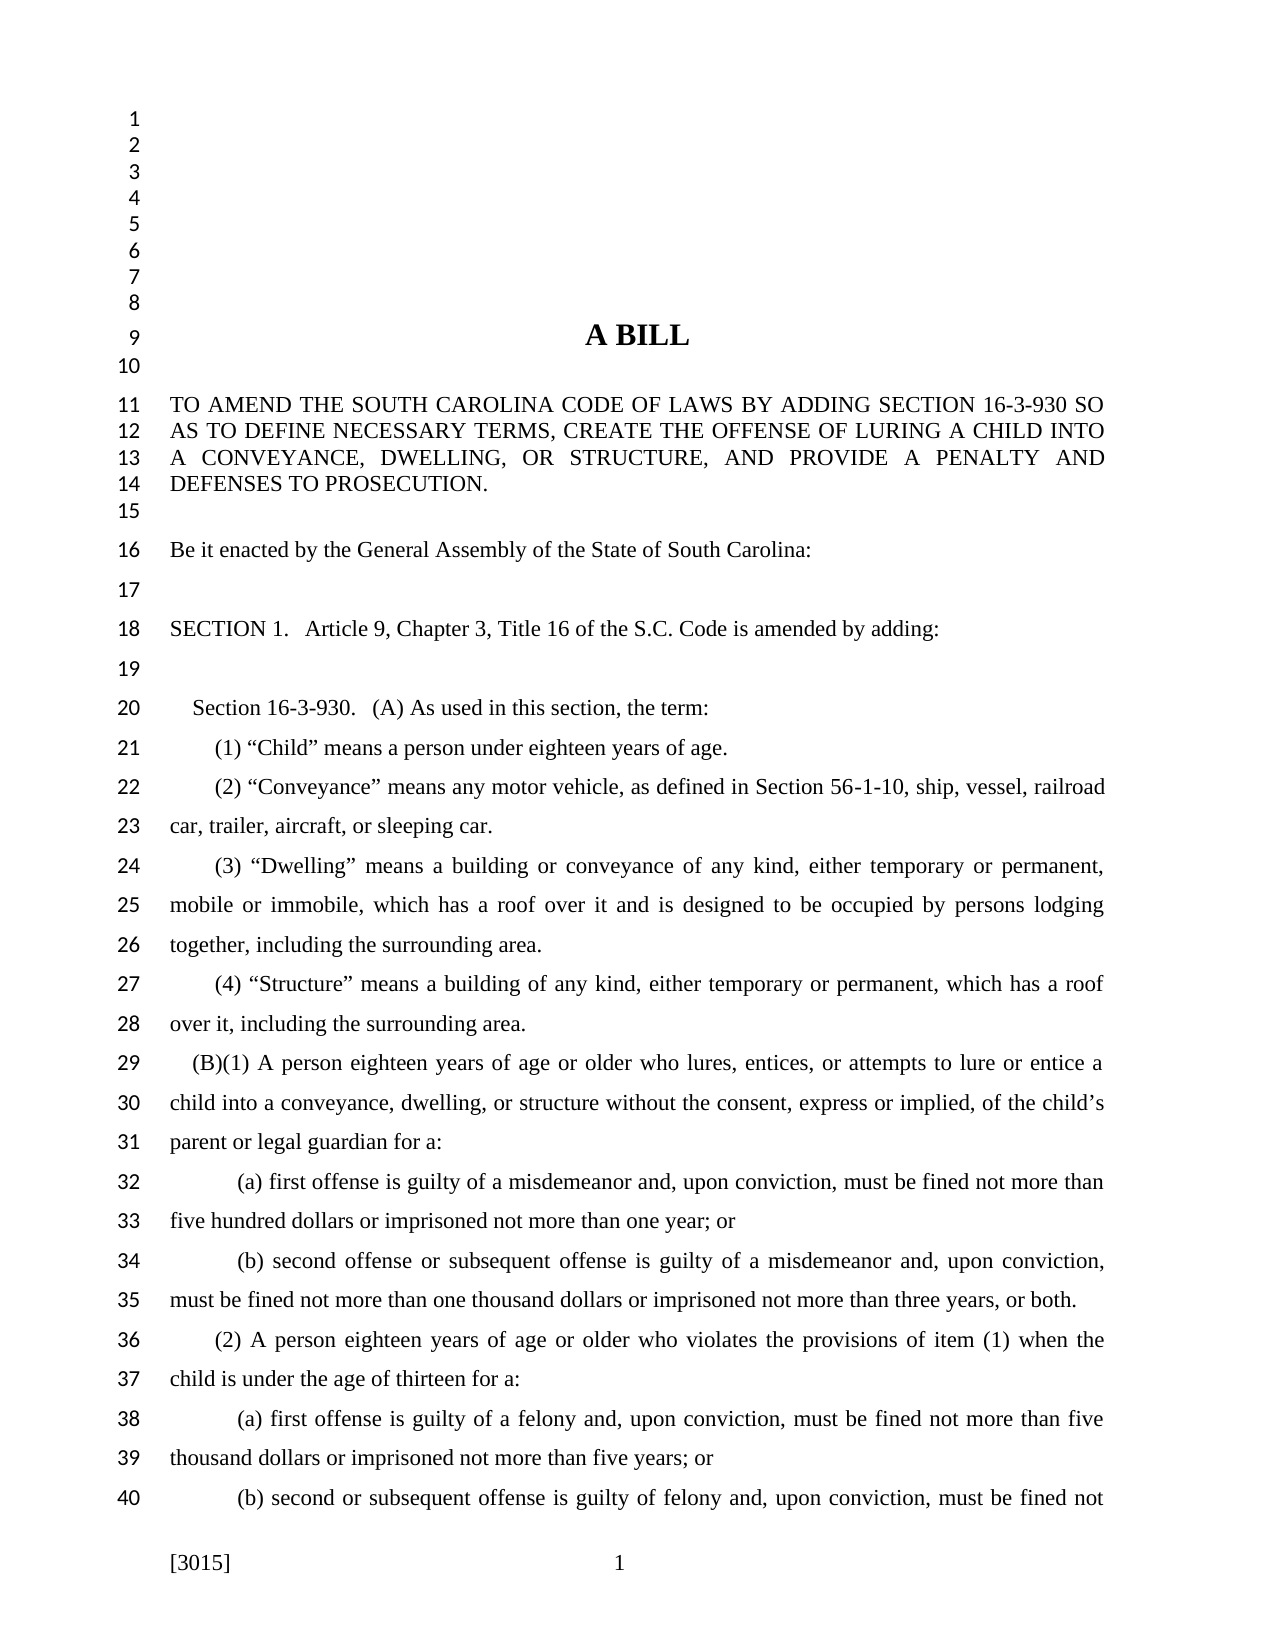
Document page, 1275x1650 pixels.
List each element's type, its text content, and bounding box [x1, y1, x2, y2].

text SECTION 1. Article 9, Chapter 3, Title 16 of the S.C. Code is amended by adding: [169, 615, 1106, 641]
text Section 16-3-930. (A) As used in this section, the term: [169, 694, 1106, 720]
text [169, 1484, 1106, 1510]
text (a) first offense is guilty of a misdemeanor and, upon conviction, must be fined not more than five hundred dollars or imprisoned not more than one year; or [169, 1168, 1106, 1234]
text (4) “Structure” means a building of any kind, either temporary or permanent, which has a roof over it, including the surrounding area. [169, 970, 1106, 1036]
text (2) “Conveyance” means any motor vehicle, as defined in Section 56-1-10, ship, vessel, railroad car, trailer, aircraft, or sleeping car. [169, 773, 1106, 839]
text (B)(1) A person eighteen years of age or older who lures, entices, or attempts to lure or entice a child into a conveyance, dwelling, or structure without the consent, express or implied, of the child’s parent or legal guardian for a: [169, 1049, 1106, 1155]
text (3) “Dwelling” means a building or conveyance of any kind, either temporary or permanent, mobile or immobile, which has a roof over it and is designed to be occupied by persons lodging together, including the surrounding area. [169, 852, 1106, 957]
text (1) “Child” means a person under eighteen years of age. [169, 733, 1106, 760]
text Be it enacted by the General Assembly of the State of South Carolina: [169, 536, 1106, 562]
text (2) A person eighteen years of age or older who violates the provisions of item (1) when the child is under the age of thirteen for a: [169, 1326, 1106, 1392]
text (b) second offense or subsequent offense is guilty of a misdemeanor and, upon conviction, must be fined not more than one thousand dollars or imprisoned not more than three years, or both. [169, 1247, 1106, 1313]
text A bill [169, 316, 1106, 352]
text (a) first offense is guilty of a felony and, upon conviction, must be fined not more than five thousand dollars or imprisoned not more than five years; or [169, 1405, 1106, 1471]
